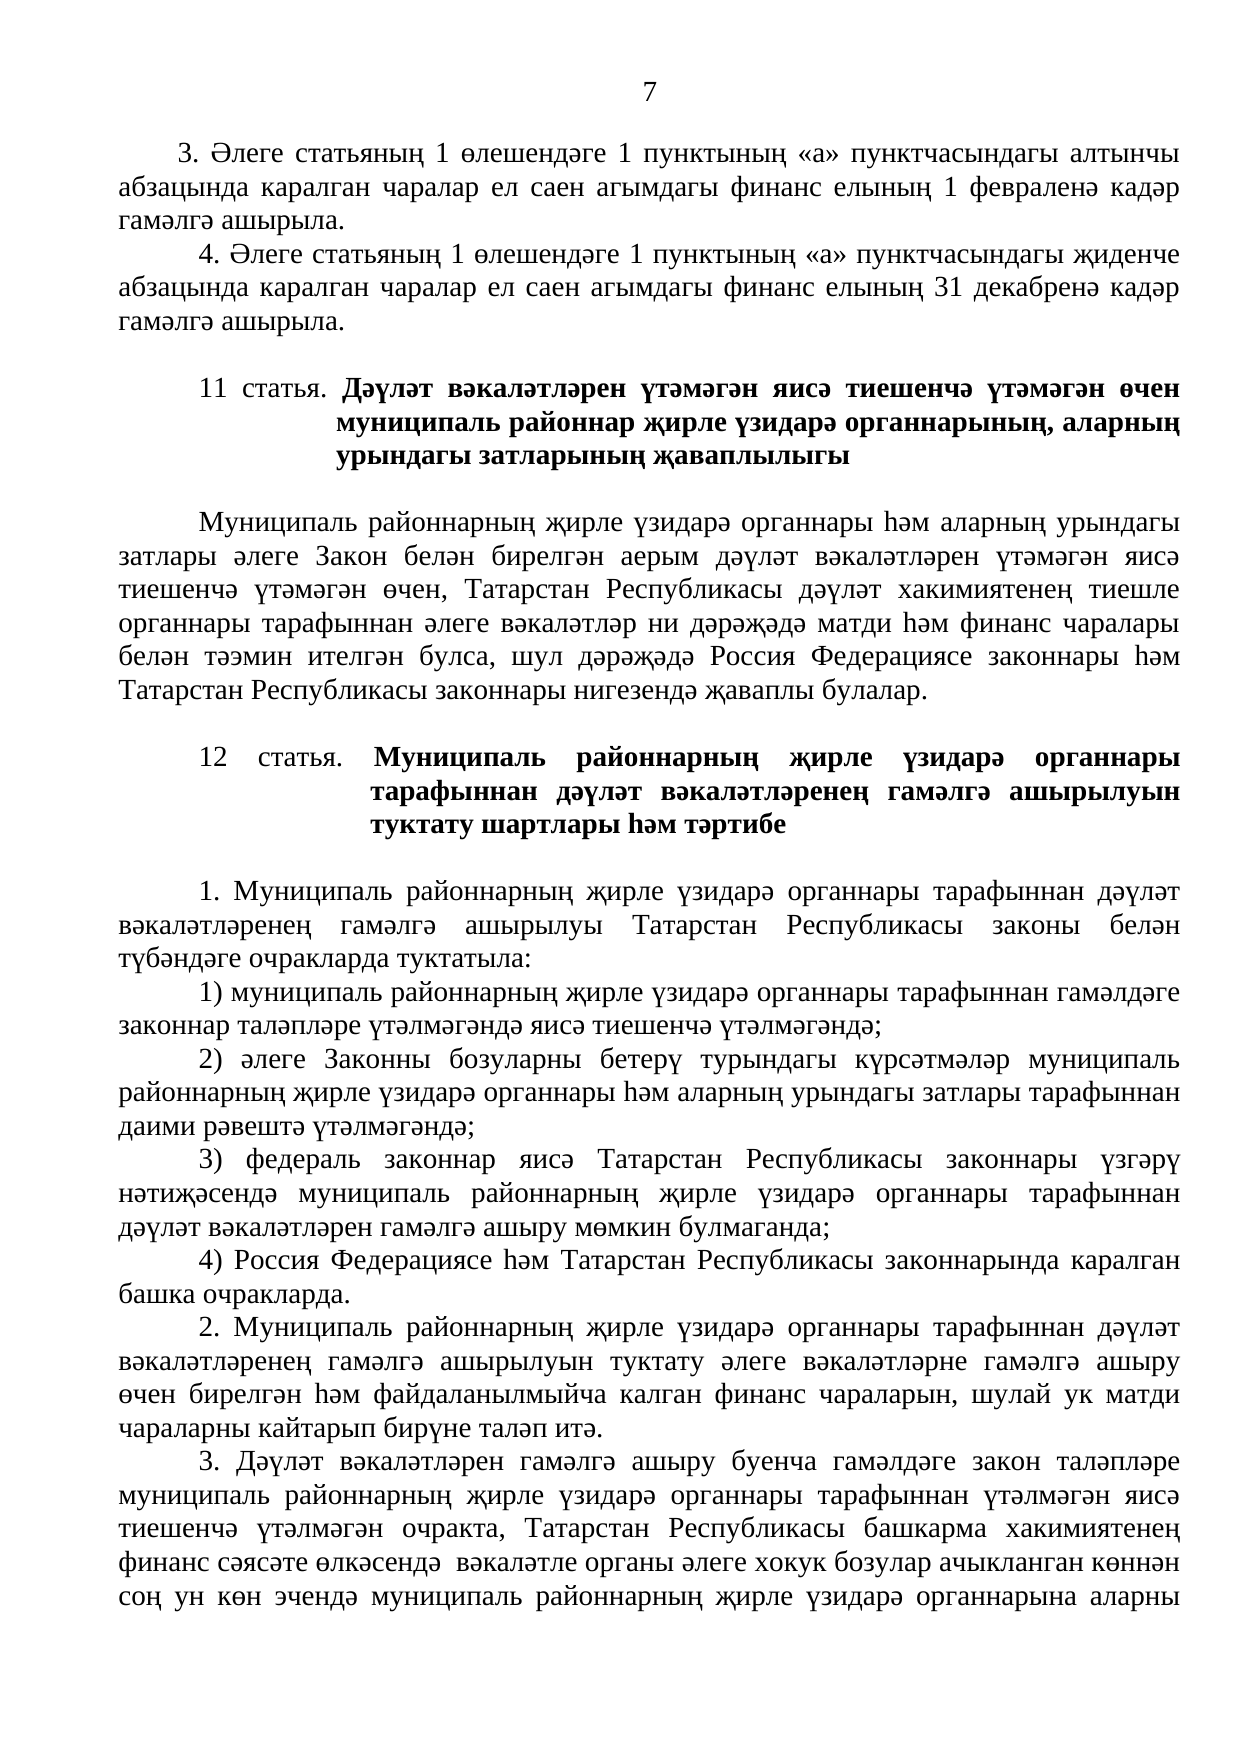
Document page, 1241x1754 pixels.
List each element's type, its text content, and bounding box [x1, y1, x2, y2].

text 2) әлеге Законны бозуларны бетерү турындагы күрсәтмәләр муниципаль районнарның җирле үзидарә органнары һәм аларның урындагы затлары тарафыннан даими рәвештә үтәлмәгәндә; [118, 1041, 1181, 1142]
text 4. Әлеге статьяның 1 өлешендәге 1 пунктының «а» пунктчасындагы җиденче абзацында каралган чаралар ел саен агымдагы финанс елының 31 декабренә кадәр гамәлгә ашырыла. [118, 236, 1181, 337]
text 2. Муниципаль районнарның җирле үзидарә органнары тарафыннан дәүләт вәкаләтләренең гамәлгә ашырылуын туктату әлеге вәкаләтләрне гамәлгә ашыру өчен бирелгән һәм файдаланылмыйча калган финанс чараларын, шулай ук матди чараларны кайтарып бирүне таләп итә. [118, 1309, 1181, 1443]
text Муниципаль районнарның җирле үзидарә органнары һәм аларның урындагы затлары әлеге Закон белән бирелгән аерым дәүләт вәкаләтләрен үтәмәгән яисә тиешенчә үтәмәгән өчен, Татарстан Республикасы дәүләт хакимиятенең тиешле органнары тарафыннан әлеге вәкаләтләр ни дәрәҗәдә матди һәм финанс чаралары белән тәэмин ителгән булса, шул дәрәҗәдә Россия Федерациясе законнары һәм Татарстан Республикасы законнары нигезендә җаваплы булалар. [118, 504, 1181, 706]
text 4) Россия Федерациясе һәм Татарстан Республикасы законнарында каралган башка очракларда. [118, 1242, 1181, 1309]
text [118, 1443, 1181, 1611]
text 1) муниципаль районнарның җирле үзидарә органнары тарафыннан гамәлдәге законнар таләпләре үтәлмәгәндә яисә тиешенчә үтәлмәгәндә; [118, 974, 1181, 1041]
text 11 статья. Дәүләт вәкаләтләрен үтәмәгән яисә тиешенчә үтәмәгән өчен муниципаль районнар җирле үзидарә органнарының, аларның урындагы затларының җаваплылыгы [198, 370, 1181, 471]
text 1. Муниципаль районнарның җирле үзидарә органнары тарафыннан дәүләт вәкаләтләренең гамәлгә ашырылуы Татарстан Республикасы законы белән түбәндәге очракларда туктатыла: [118, 873, 1181, 974]
text 3. Әлеге статьяның 1 өлешендәге 1 пунктының «а» пунктчасындагы алтынчы абзацында каралган чаралар ел саен агымдагы финанс елының 1 февраленә кадәр гамәлгә ашырыла. [118, 135, 1181, 236]
text 12 статья. Муниципаль районнарның җирле үзидарә органнары тарафыннан дәүләт вәкаләтләренең гамәлгә ашырылуын туктату шартлары һәм тәртибе [198, 739, 1181, 840]
text 3) федераль законнар яисә Татарстан Республикасы законнары үзгәрү нәтиҗәсендә муниципаль районнарның җирле үзидарә органнары тарафыннан дәүләт вәкаләтләрен гамәлгә ашыру мөмкин булмаганда; [118, 1142, 1181, 1242]
